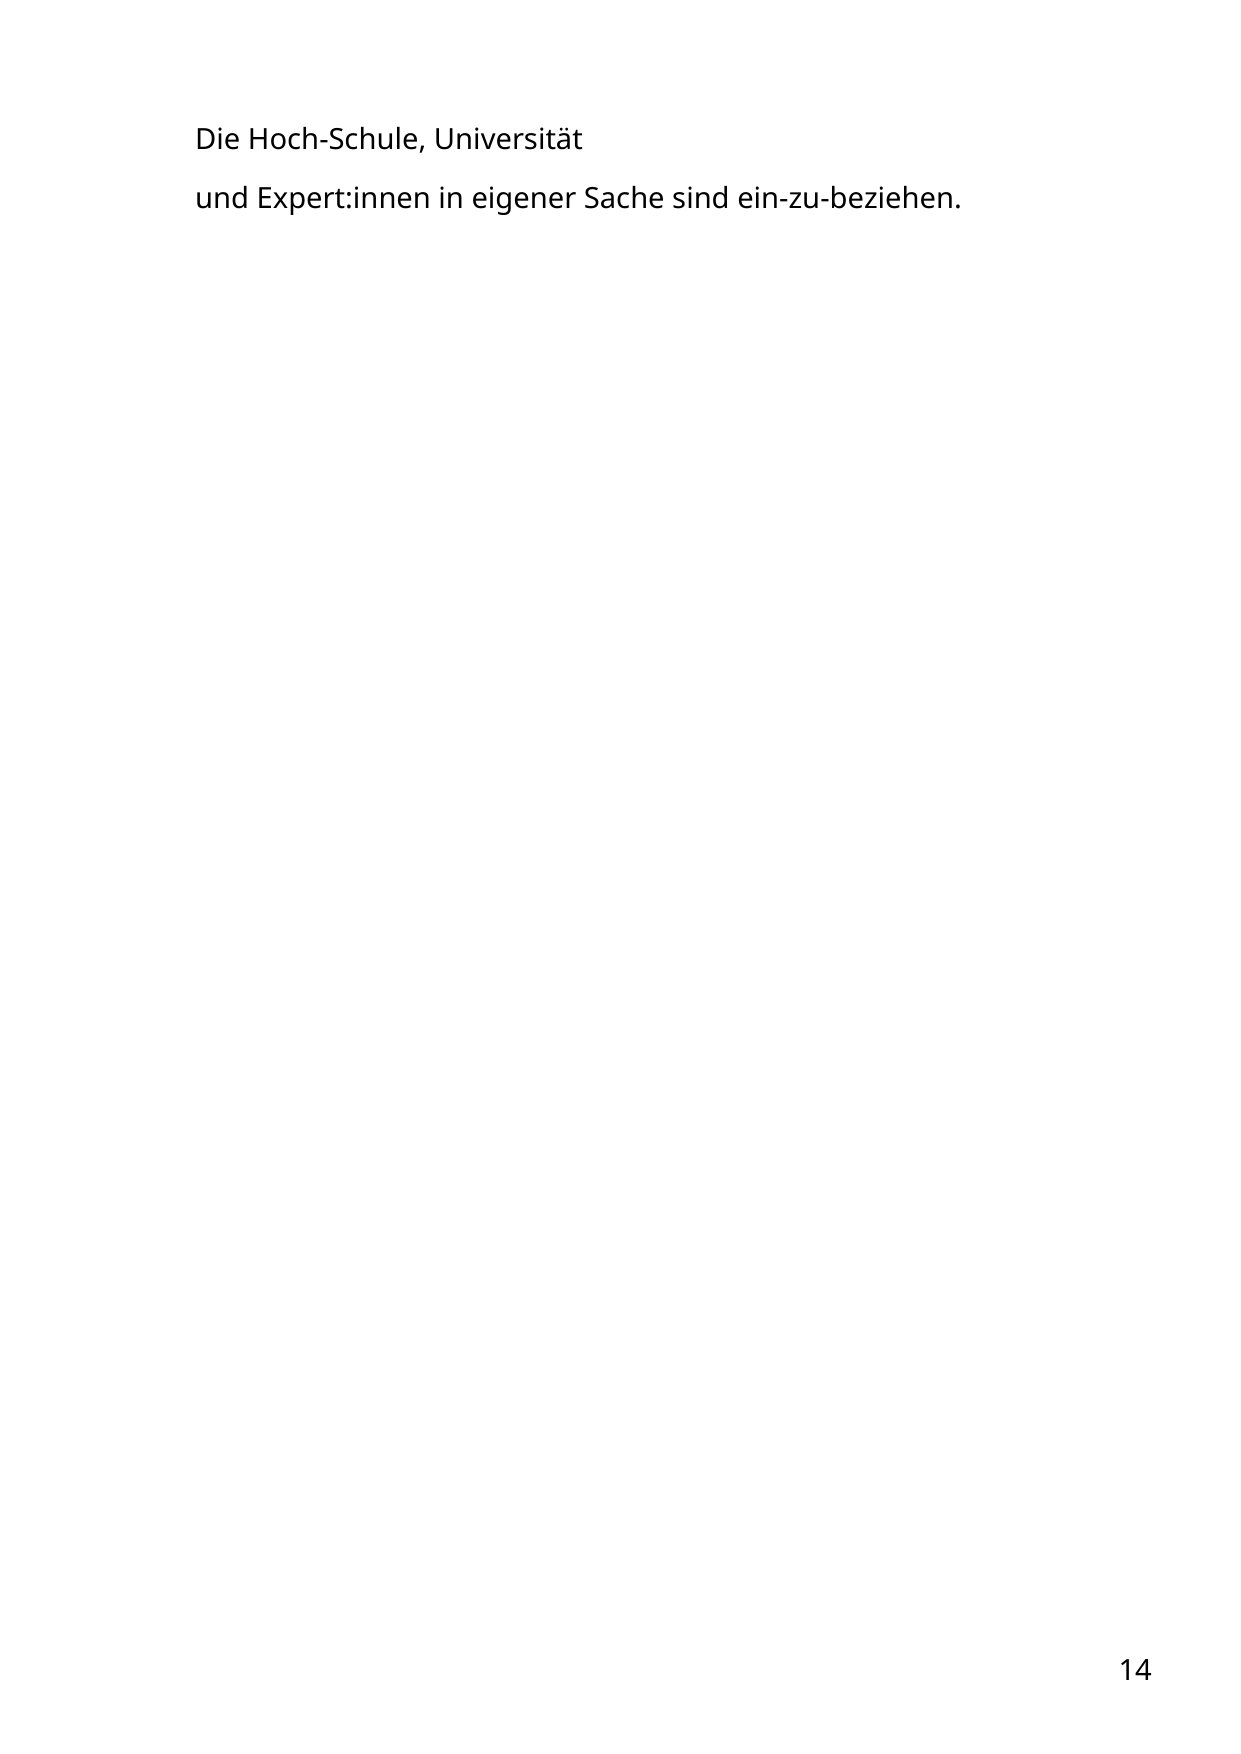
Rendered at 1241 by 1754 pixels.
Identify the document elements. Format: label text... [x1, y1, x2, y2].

list Die Hoch-Schule, Universität [195, 118, 1152, 158]
list und Expert:innen in eigener Sache sind ein-zu-beziehen. [195, 178, 1152, 217]
